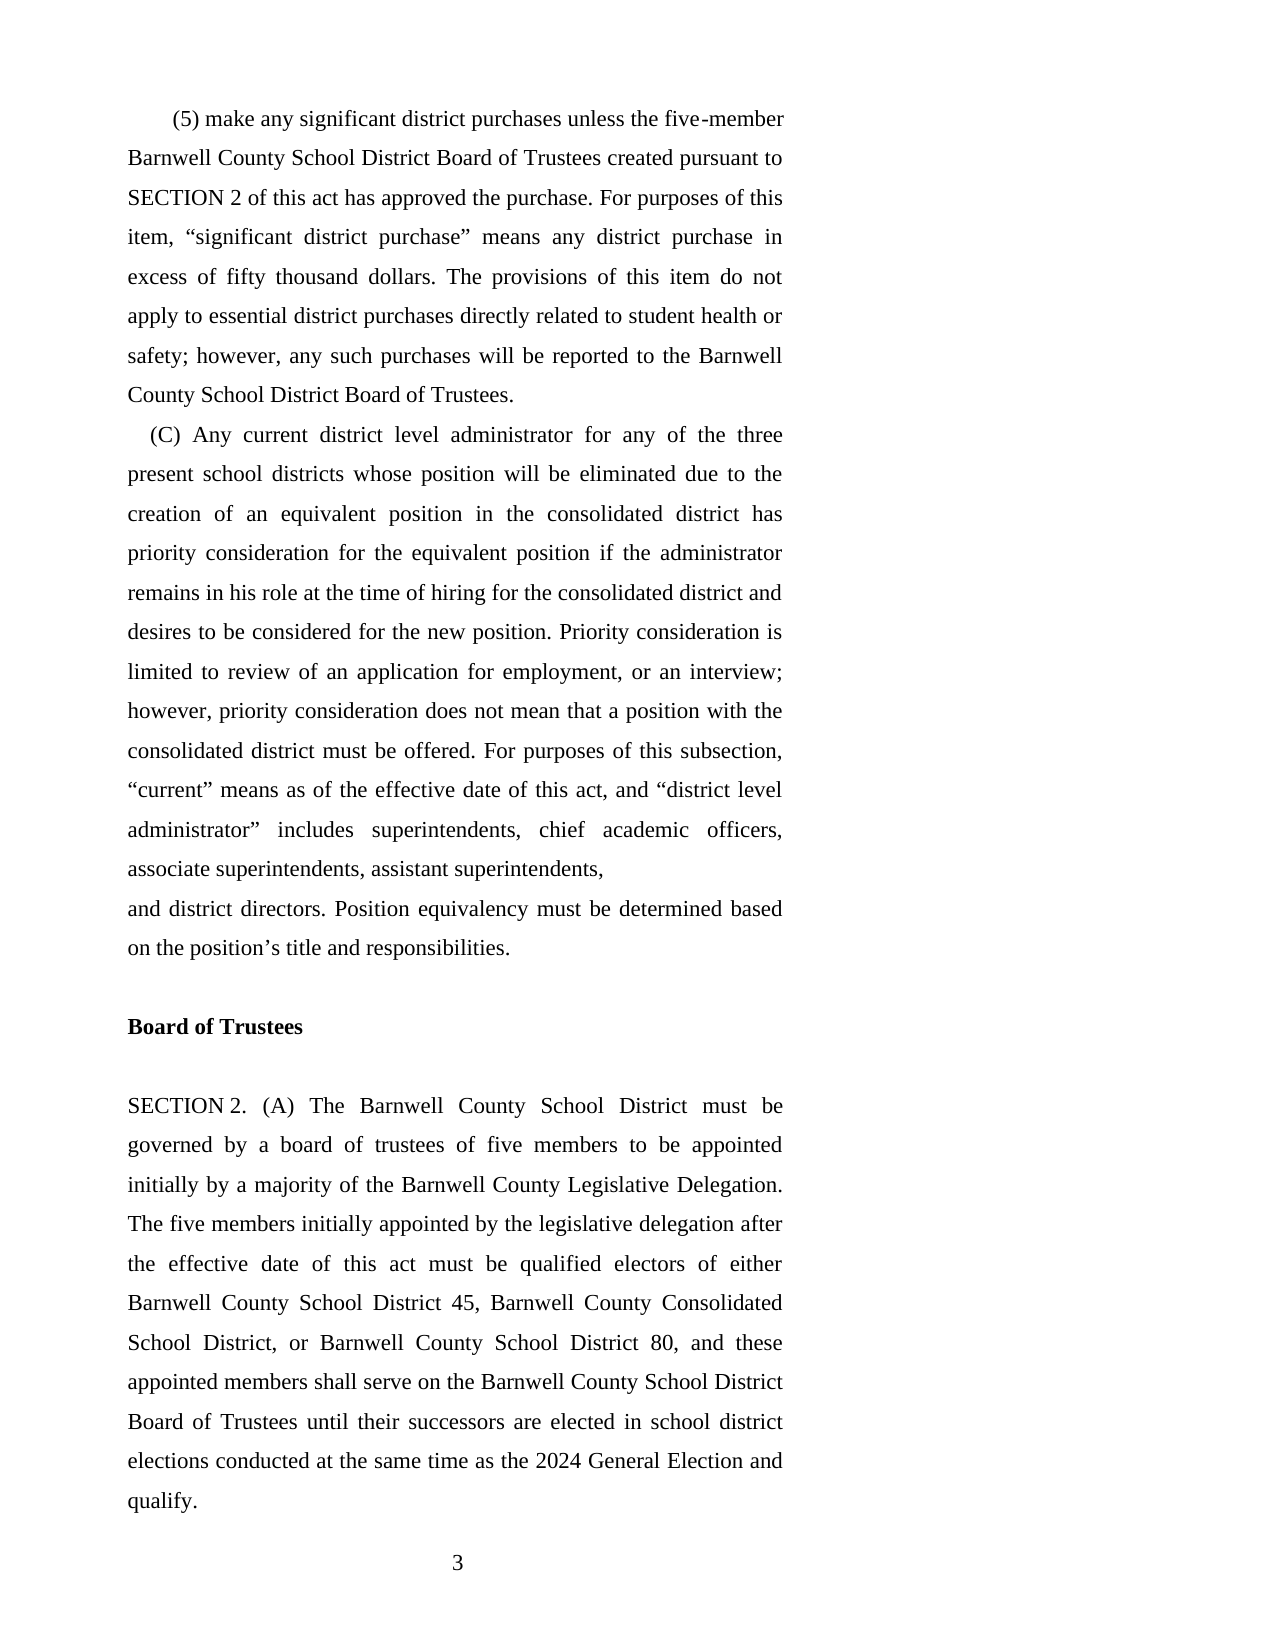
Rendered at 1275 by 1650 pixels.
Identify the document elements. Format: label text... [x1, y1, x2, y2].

text and district directors. Position equivalency must be determined based on the position’s title and responsibilities. [127, 894, 784, 960]
text (5) make any significant district purchases unless the five‑member Barnwell County School District Board of Trustees created pursuant to SECTION 2 of this act has approved the purchase. For purposes of this item, “significant district purchase” means any district purchase in excess of fifty thousand dollars. The provisions of this item do not apply to essential district purchases directly related to student health or safety; however, any such purchases will be reported to the Barnwell County School District Board of Trustees. [127, 105, 784, 408]
text SECTION 2. (A) The Barnwell County School District must be governed by a board of trustees of five members to be appointed initially by a majority of the Barnwell County Legislative Delegation. The five members initially appointed by the legislative delegation after the effective date of this act must be qualified electors of either Barnwell County School District 45, Barnwell County Consolidated School District, or Barnwell County School District 80, and these appointed members shall serve on the Barnwell County School District Board of Trustees until their successors are elected in school district elections conducted at the same time as the 2024 General Election and qualify. [127, 1092, 784, 1513]
text Board of Trustees [127, 1013, 784, 1039]
text (C) Any current district level administrator for any of the three present school districts whose position will be eliminated due to the creation of an equivalent position in the consolidated district has priority consideration for the equivalent position if the administrator remains in his role at the time of hiring for the consolidated district and desires to be considered for the new position. Priority consideration is limited to review of an application for employment, or an interview; however, priority consideration does not mean that a position with the consolidated district must be offered. For purposes of this subsection, “current” means as of the effective date of this act, and “district level administrator” includes superintendents, chief academic officers, associate superintendents, assistant superintendents, [127, 421, 784, 881]
